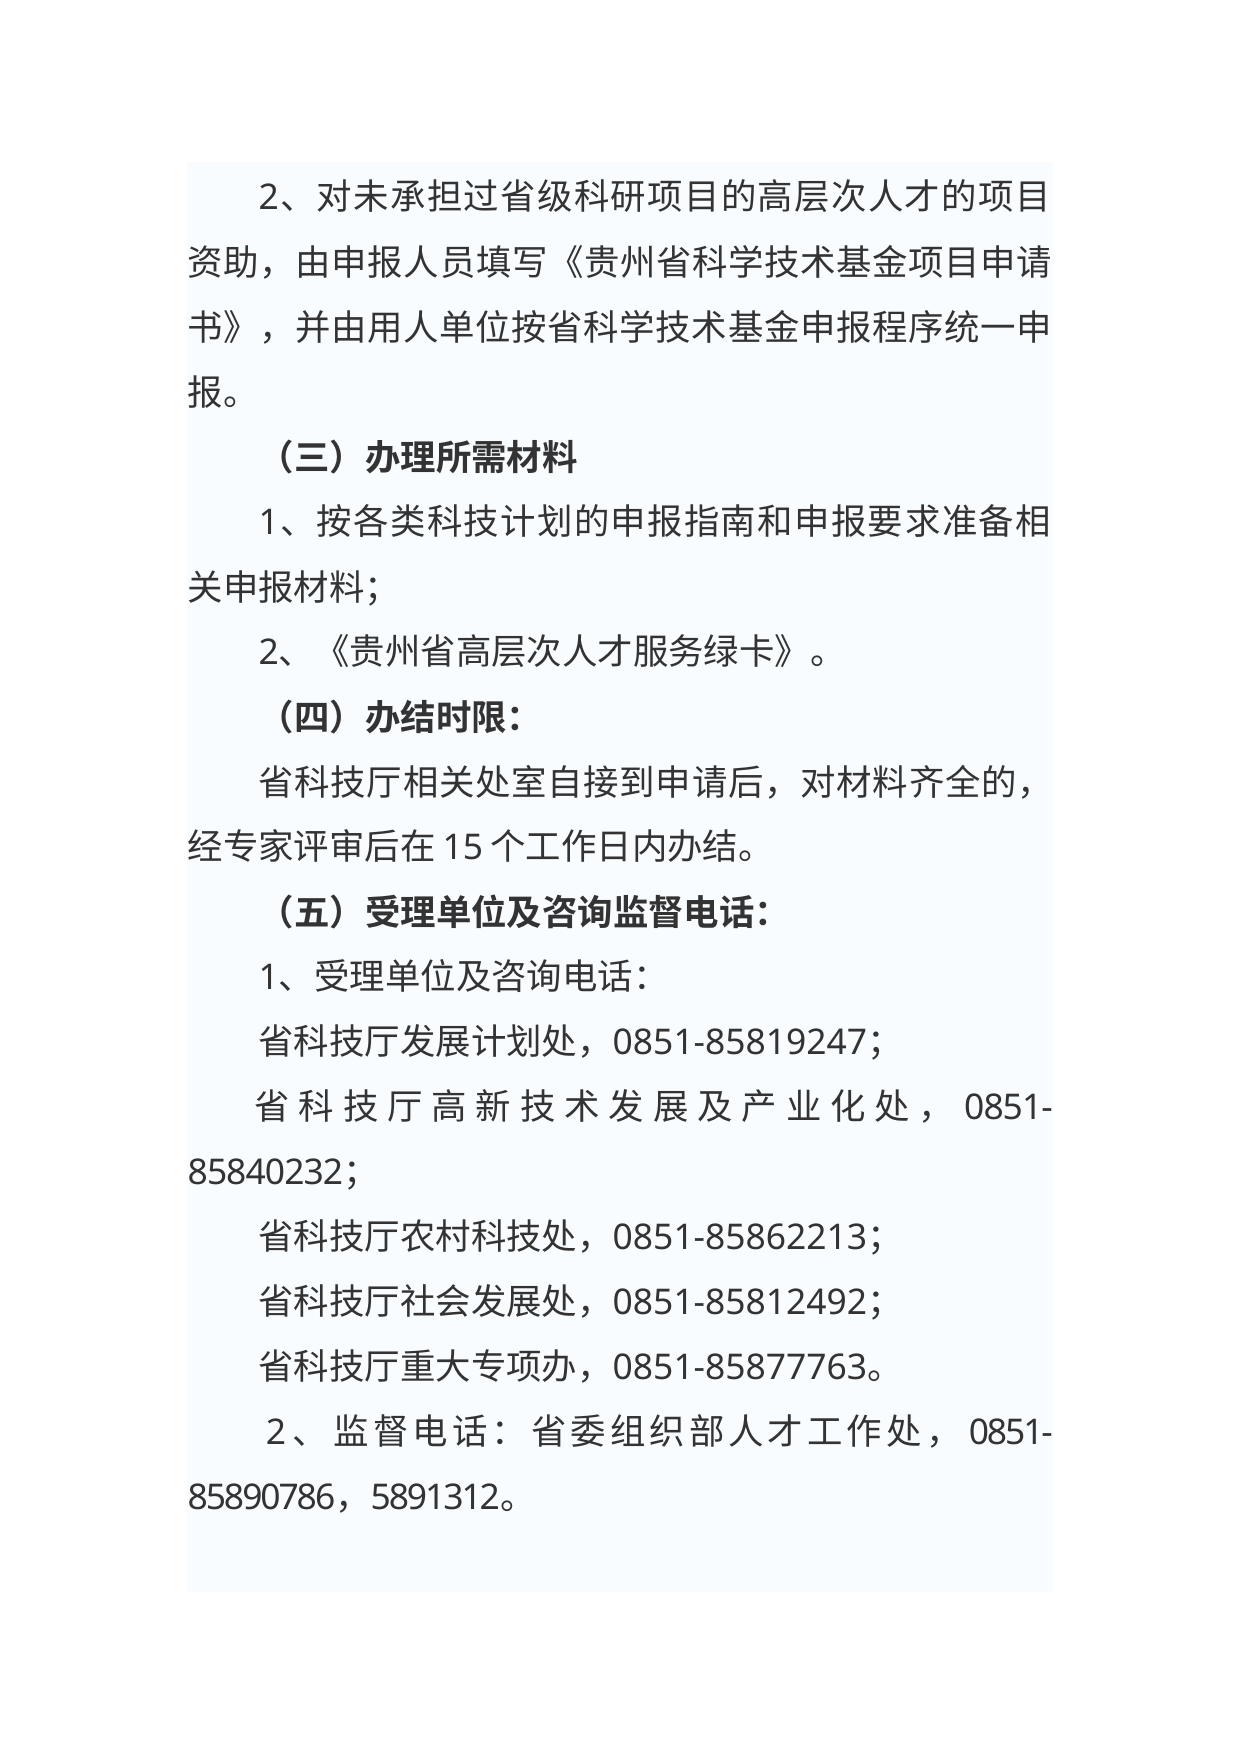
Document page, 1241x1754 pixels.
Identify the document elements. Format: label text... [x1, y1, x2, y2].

text （五）受理单位及咨询监督电话： [187, 877, 1053, 942]
text 2、对未承担过省级科研项目的高层次人才的项目资助，由申报人员填写《贵州省科学技术基金项目申请书》，并由用人单位按省科学技术基金申报程序统一申报。 [187, 162, 1053, 422]
text 省科技厅重大专项办，0851-85877763。 [187, 1332, 1053, 1397]
text 省科技厅农村科技处，0851-85862213； [187, 1202, 1053, 1267]
text 1、受理单位及咨询电话： [187, 942, 1053, 1007]
text （四）办结时限： [187, 682, 1053, 747]
text 2、《贵州省高层次人才服务绿卡》。 [187, 617, 1053, 682]
text 省科技厅社会发展处，0851-85812492； [187, 1267, 1053, 1332]
text 2、监督电话：省委组织部人才工作处，0851-85890786，5891312。 [187, 1397, 1053, 1527]
text 1、按各类科技计划的申报指南和申报要求准备相关申报材料； [187, 487, 1053, 617]
text 省科技厅高新技术发展及产业化处，0851-85840232； [187, 1072, 1053, 1202]
text （三）办理所需材料 [187, 422, 1053, 487]
text 省科技厅相关处室自接到申请后，对材料齐全的，经专家评审后在15个工作日内办结。 [187, 747, 1053, 877]
text 省科技厅发展计划处，0851-85819247； [187, 1007, 1053, 1072]
